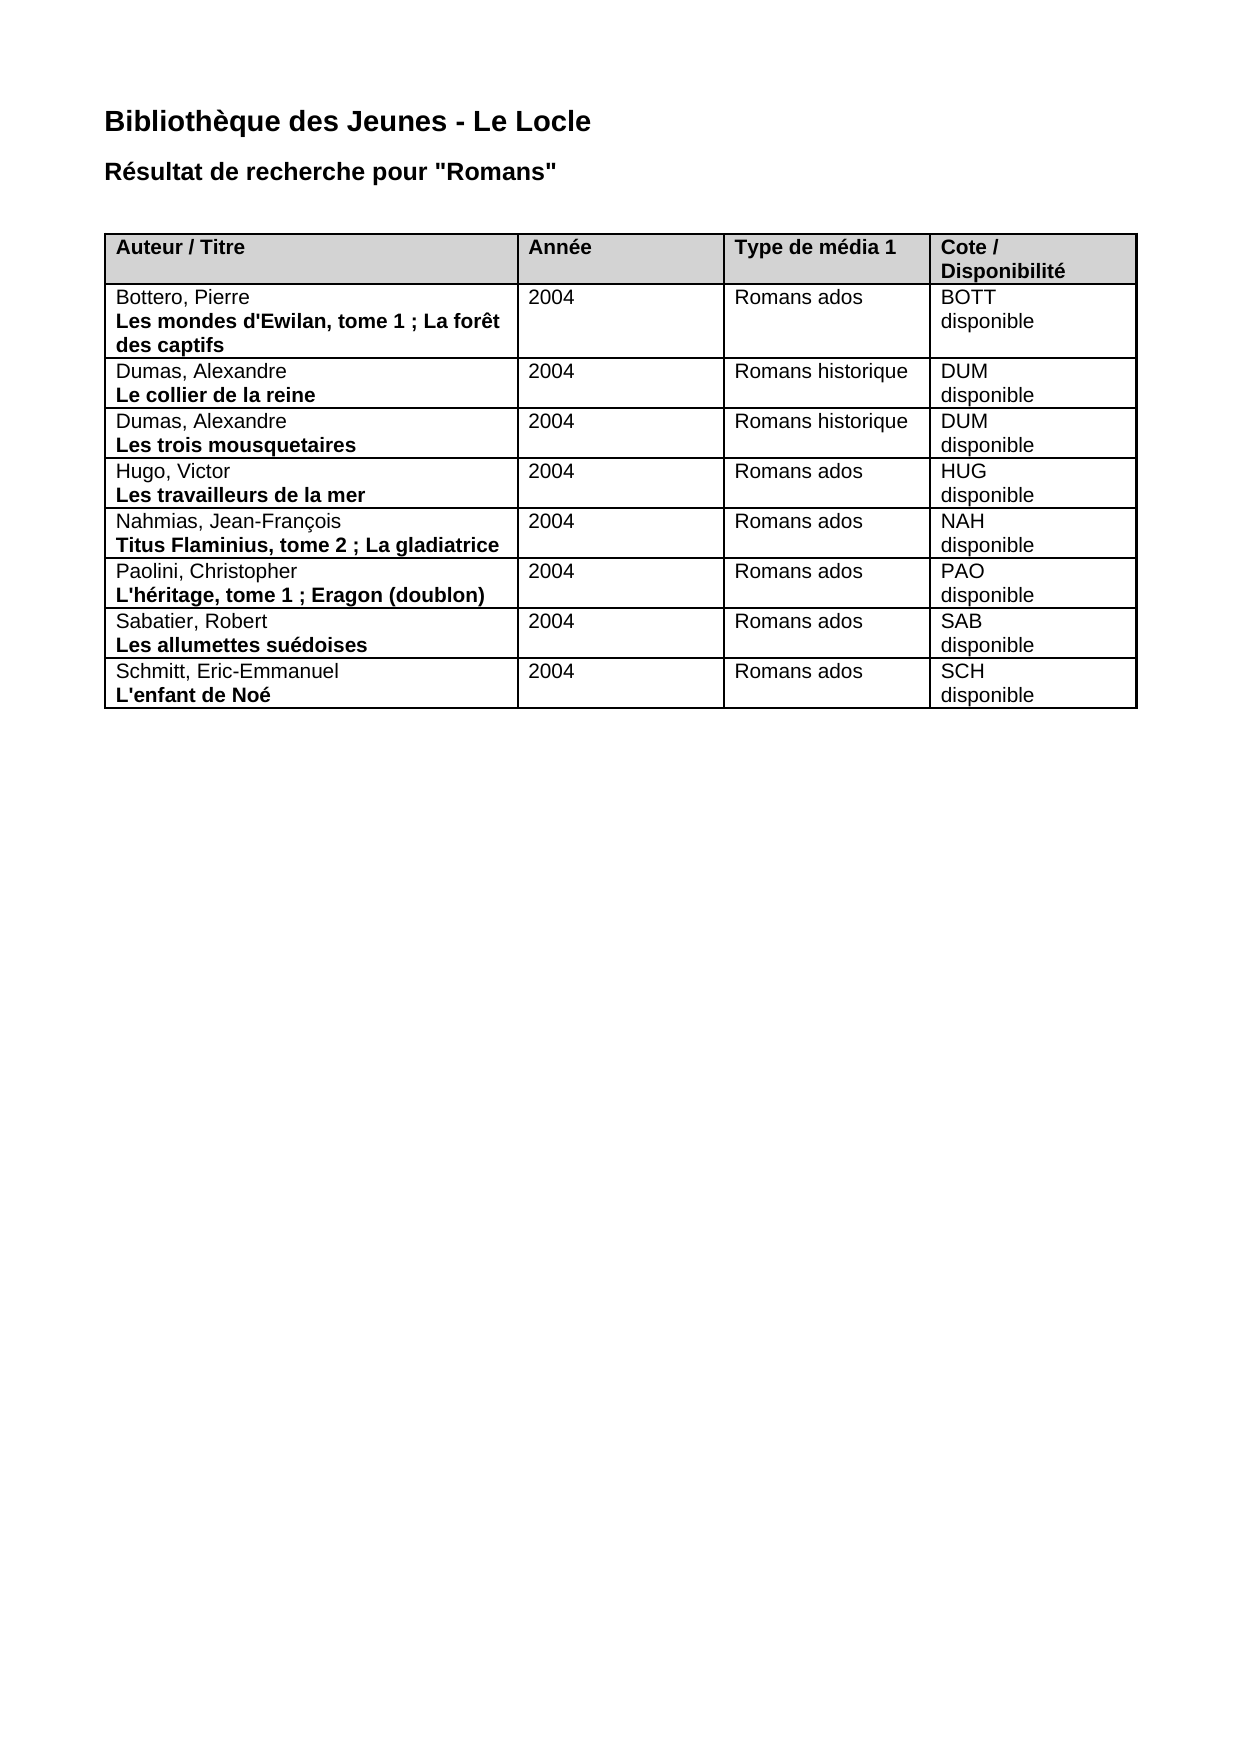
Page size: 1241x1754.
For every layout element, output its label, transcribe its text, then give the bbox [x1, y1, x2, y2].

table_cell 2004 [519, 609, 723, 657]
table_cell Romans ados [725, 659, 929, 707]
table_cell 2004 [519, 559, 723, 607]
table_cell 2004 [519, 509, 723, 557]
table_cell HUG disponible [931, 459, 1135, 507]
table_cell NAH disponible [931, 509, 1135, 557]
text Résultat de recherche pour "Romans" [104, 156, 1136, 185]
table_cell 2004 [519, 359, 723, 407]
table_cell Bottero, Pierre Les mondes d'Ewilan, tome 1 ; La forêt des captifs [106, 285, 517, 357]
table_cell DUM disponible [931, 409, 1135, 457]
table_header Année [519, 235, 723, 283]
table_cell 2004 [519, 459, 723, 507]
table_cell Nahmias, Jean-François Titus Flaminius, tome 2 ; La gladiatrice [106, 509, 517, 557]
table_cell 2004 [519, 285, 723, 357]
table_cell SCH disponible [931, 659, 1135, 707]
table_header Cote / Disponibilité [931, 235, 1135, 283]
table_cell Paolini, Christopher L'héritage, tome 1 ; Eragon (doublon) [106, 559, 517, 607]
table_cell SAB disponible [931, 609, 1135, 657]
table_header Auteur / Titre [106, 235, 517, 283]
table_cell BOTT disponible [931, 285, 1135, 357]
table_cell 2004 [519, 659, 723, 707]
table_cell Romans ados [725, 509, 929, 557]
table_cell Romans historique [725, 409, 929, 457]
table_header Type de média 1 [725, 235, 929, 283]
table_cell Sabatier, Robert Les allumettes suédoises [106, 609, 517, 657]
table_cell Schmitt, Eric-Emmanuel L'enfant de Noé [106, 659, 517, 707]
table_cell DUM disponible [931, 359, 1135, 407]
table_cell Romans ados [725, 459, 929, 507]
text Bibliothèque des Jeunes - Le Locle [104, 104, 1136, 138]
table_cell Romans ados [725, 559, 929, 607]
table_cell Hugo, Victor Les travailleurs de la mer [106, 459, 517, 507]
table_cell 2004 [519, 409, 723, 457]
table_cell Romans historique [725, 359, 929, 407]
table_cell PAO disponible [931, 559, 1135, 607]
table_cell Romans ados [725, 609, 929, 657]
table_cell Dumas, Alexandre Le collier de la reine [106, 359, 517, 407]
table_cell Romans ados [725, 285, 929, 357]
table_cell Dumas, Alexandre Les trois mousquetaires [106, 409, 517, 457]
